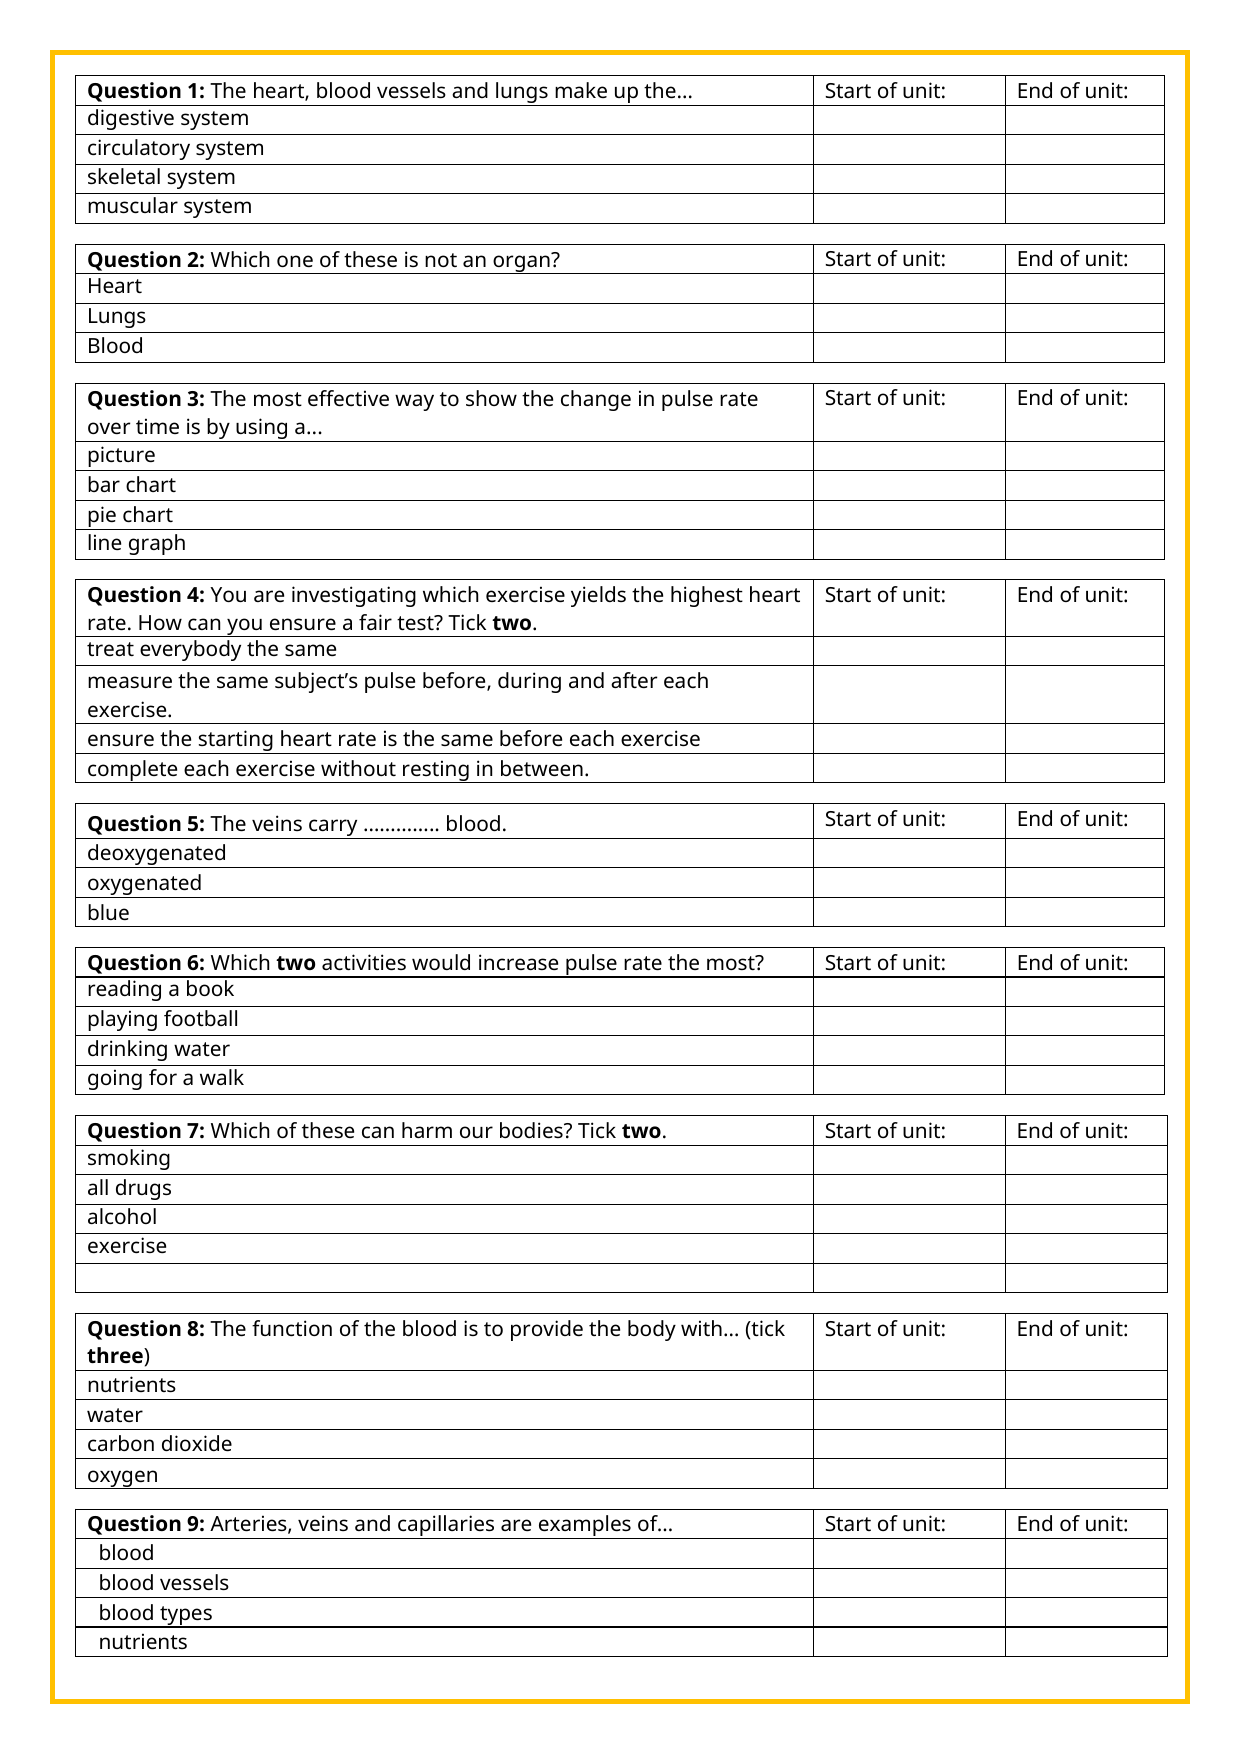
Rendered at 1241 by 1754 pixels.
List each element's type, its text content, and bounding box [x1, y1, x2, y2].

table_header Question 7: Which of these can harm our bodies? Tick two. [76, 1116, 813, 1144]
table_cell blue [76, 898, 813, 926]
table_cell digestive system [76, 106, 813, 134]
table_header End of unit: [1006, 580, 1164, 636]
table_cell [1006, 304, 1164, 332]
table_cell deoxygenated [76, 839, 813, 867]
table_cell [1006, 637, 1164, 665]
table_cell oxygen [76, 1459, 813, 1488]
table_cell [1006, 839, 1164, 867]
table_cell picture [76, 442, 813, 470]
table_cell [814, 839, 1005, 867]
table_cell [814, 1400, 1005, 1428]
table_cell [814, 754, 1005, 782]
table_cell [814, 978, 1005, 1006]
table_header Start of unit: [814, 804, 1005, 838]
table_cell [1006, 471, 1164, 499]
table_cell [1006, 165, 1164, 193]
table_cell line graph [76, 530, 813, 558]
table_cell [1006, 194, 1164, 223]
table_cell [814, 1066, 1005, 1094]
table_cell blood [76, 1539, 813, 1567]
table_header End of unit: [1006, 804, 1164, 838]
table_header End of unit: [1006, 1510, 1167, 1538]
table_cell [814, 194, 1005, 223]
table_cell water [76, 1400, 813, 1428]
table_cell [814, 165, 1005, 193]
table_cell [1006, 1539, 1167, 1567]
table_cell [814, 724, 1005, 753]
table_header Question 5: The veins carry ………….. blood. [76, 804, 813, 838]
table_cell carbon dioxide [76, 1430, 813, 1458]
table_cell [814, 1539, 1005, 1567]
table_cell [814, 1264, 1005, 1292]
table_header Question 6: Which two activities would increase pulse rate the most? [76, 948, 813, 976]
table_cell blood types [76, 1598, 813, 1626]
table_cell exercise [76, 1234, 813, 1262]
table_cell [814, 1234, 1005, 1262]
table_header Question 8: The function of the blood is to provide the body with… (tick three) [76, 1314, 813, 1369]
table_cell nutrients [76, 1628, 813, 1656]
table_cell [76, 1264, 813, 1292]
table_cell [1006, 1569, 1167, 1597]
table_cell Heart [76, 274, 813, 303]
table_cell [814, 1459, 1005, 1488]
table_cell [1006, 530, 1164, 558]
table_cell going for a walk [76, 1066, 813, 1094]
table_cell [814, 471, 1005, 499]
table_cell [1006, 442, 1164, 470]
table_header Start of unit: [814, 245, 1005, 273]
table_cell [1006, 1007, 1164, 1035]
table_cell [1006, 501, 1164, 529]
table_header Start of unit: [814, 1510, 1005, 1538]
table_header Start of unit: [814, 384, 1005, 441]
table_header End of unit: [1006, 948, 1164, 976]
table_cell [1006, 333, 1164, 362]
table_cell [814, 1569, 1005, 1597]
table_cell treat everybody the same [76, 637, 813, 665]
table_cell smoking [76, 1146, 813, 1174]
table_cell [814, 1371, 1005, 1399]
table_cell [1006, 1175, 1167, 1203]
table_cell drinking water [76, 1036, 813, 1065]
table_cell [1006, 724, 1164, 753]
table_cell circulatory system [76, 135, 813, 164]
table_cell [814, 1175, 1005, 1203]
table_header End of unit: [1006, 245, 1164, 273]
table_cell [814, 898, 1005, 926]
table_header Start of unit: [814, 580, 1005, 636]
table_cell complete each exercise without resting in between. [76, 754, 813, 782]
table_cell [814, 501, 1005, 529]
table_cell bar chart [76, 471, 813, 499]
table_cell [1006, 1371, 1167, 1399]
table_cell [814, 1146, 1005, 1174]
table_cell skeletal system [76, 165, 813, 193]
table_cell [1006, 106, 1164, 134]
table_cell [814, 304, 1005, 332]
table_cell [1006, 1628, 1167, 1656]
table_cell [1006, 1146, 1167, 1174]
table_cell all drugs [76, 1175, 813, 1203]
table_header Question 2: Which one of these is not an organ? [76, 245, 813, 273]
table_cell oxygenated [76, 868, 813, 897]
table_header Start of unit: [814, 1314, 1005, 1369]
table_cell [814, 1628, 1005, 1656]
table_cell [814, 1036, 1005, 1065]
table_header Question 3: The most effective way to show the change in pulse rate over time is by using a... [76, 384, 813, 441]
table_cell [814, 442, 1005, 470]
table_cell [1006, 1430, 1167, 1458]
table_cell [1006, 1066, 1164, 1094]
table_cell ensure the starting heart rate is the same before each exercise [76, 724, 813, 753]
table_header End of unit: [1006, 384, 1164, 441]
table_header Question 4: You are investigating which exercise yields the highest heart rate. How can you ensure a fair test? Tick two. [76, 580, 813, 636]
table_cell [1006, 1205, 1167, 1233]
table_cell [1006, 978, 1164, 1006]
table_header Question 9: Arteries, veins and capillaries are examples of… [76, 1510, 813, 1538]
table_cell [1006, 1234, 1167, 1262]
table_cell [1006, 1264, 1167, 1292]
table_cell [1006, 898, 1164, 926]
table_cell [1006, 666, 1164, 723]
table_header Question 1: The heart, blood vessels and lungs make up the… [76, 76, 813, 105]
table_header End of unit: [1006, 76, 1164, 105]
table_cell reading a book [76, 978, 813, 1006]
table_cell [814, 1430, 1005, 1458]
table_cell [814, 1598, 1005, 1626]
table_cell [814, 666, 1005, 723]
table_cell [1006, 868, 1164, 897]
table_cell [814, 274, 1005, 303]
table_cell [1006, 1459, 1167, 1488]
table_cell [814, 868, 1005, 897]
table_cell [814, 637, 1005, 665]
table_cell [1006, 1400, 1167, 1428]
table_cell [1006, 1036, 1164, 1065]
table_cell Lungs [76, 304, 813, 332]
table_cell [1006, 1598, 1167, 1626]
table_cell [814, 135, 1005, 164]
table_header End of unit: [1006, 1314, 1167, 1369]
table_cell pie chart [76, 501, 813, 529]
table_cell blood vessels [76, 1569, 813, 1597]
table_header Start of unit: [814, 76, 1005, 105]
table_cell [814, 1205, 1005, 1233]
table_cell nutrients [76, 1371, 813, 1399]
table_cell [814, 333, 1005, 362]
table_cell [1006, 135, 1164, 164]
table_cell [1006, 274, 1164, 303]
table_header Start of unit: [814, 948, 1005, 976]
table_cell muscular system [76, 194, 813, 223]
table_header Start of unit: [814, 1116, 1005, 1144]
table_cell Blood [76, 333, 813, 362]
table_cell playing football [76, 1007, 813, 1035]
table_cell [814, 106, 1005, 134]
table_cell [814, 530, 1005, 558]
table_cell alcohol [76, 1205, 813, 1233]
table_header End of unit: [1006, 1116, 1167, 1144]
table_cell [814, 1007, 1005, 1035]
table_cell [1006, 754, 1164, 782]
table_cell measure the same subject’s pulse before, during and after each exercise. [76, 666, 813, 723]
